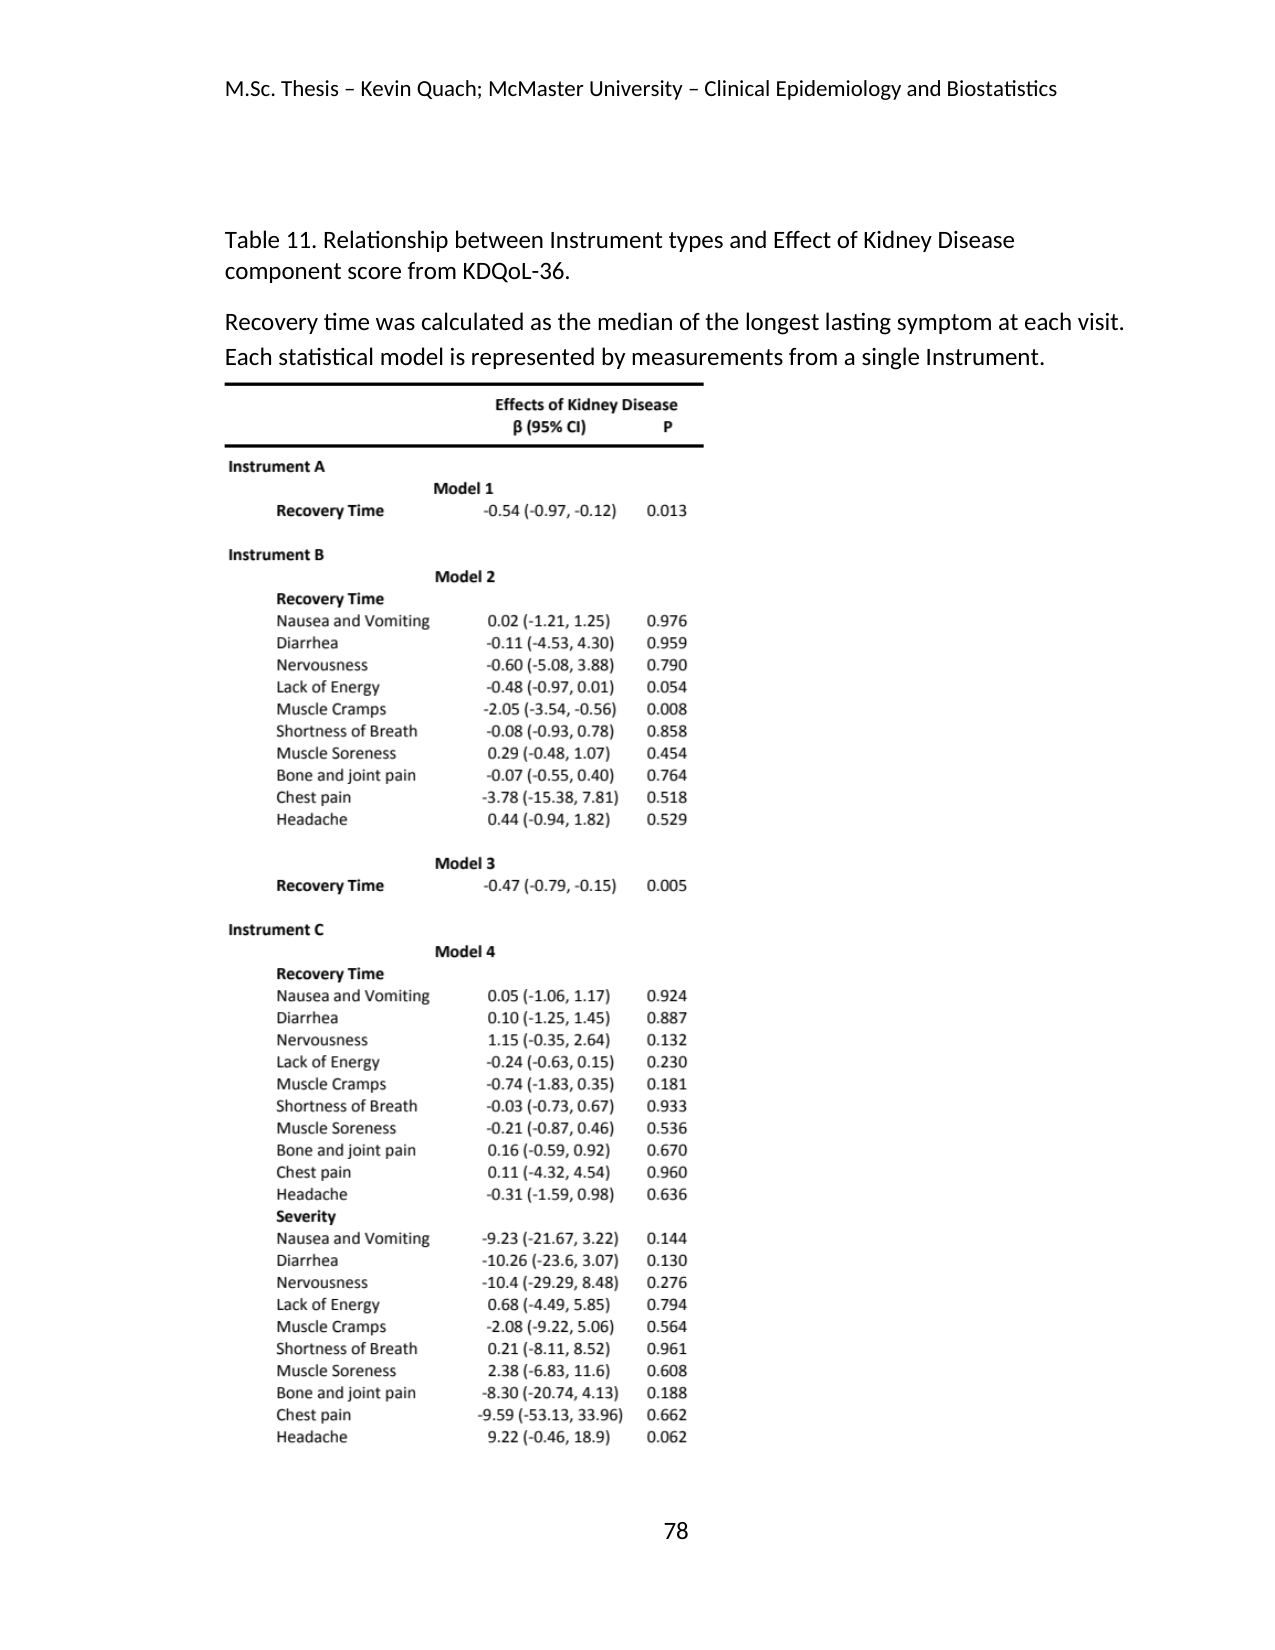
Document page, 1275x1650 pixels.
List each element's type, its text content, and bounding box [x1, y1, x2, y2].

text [224, 306, 1127, 1446]
text Table 11. Relationship between Instrument types and Effect of Kidney Disease component score from KDQoL-36. [224, 224, 1127, 286]
